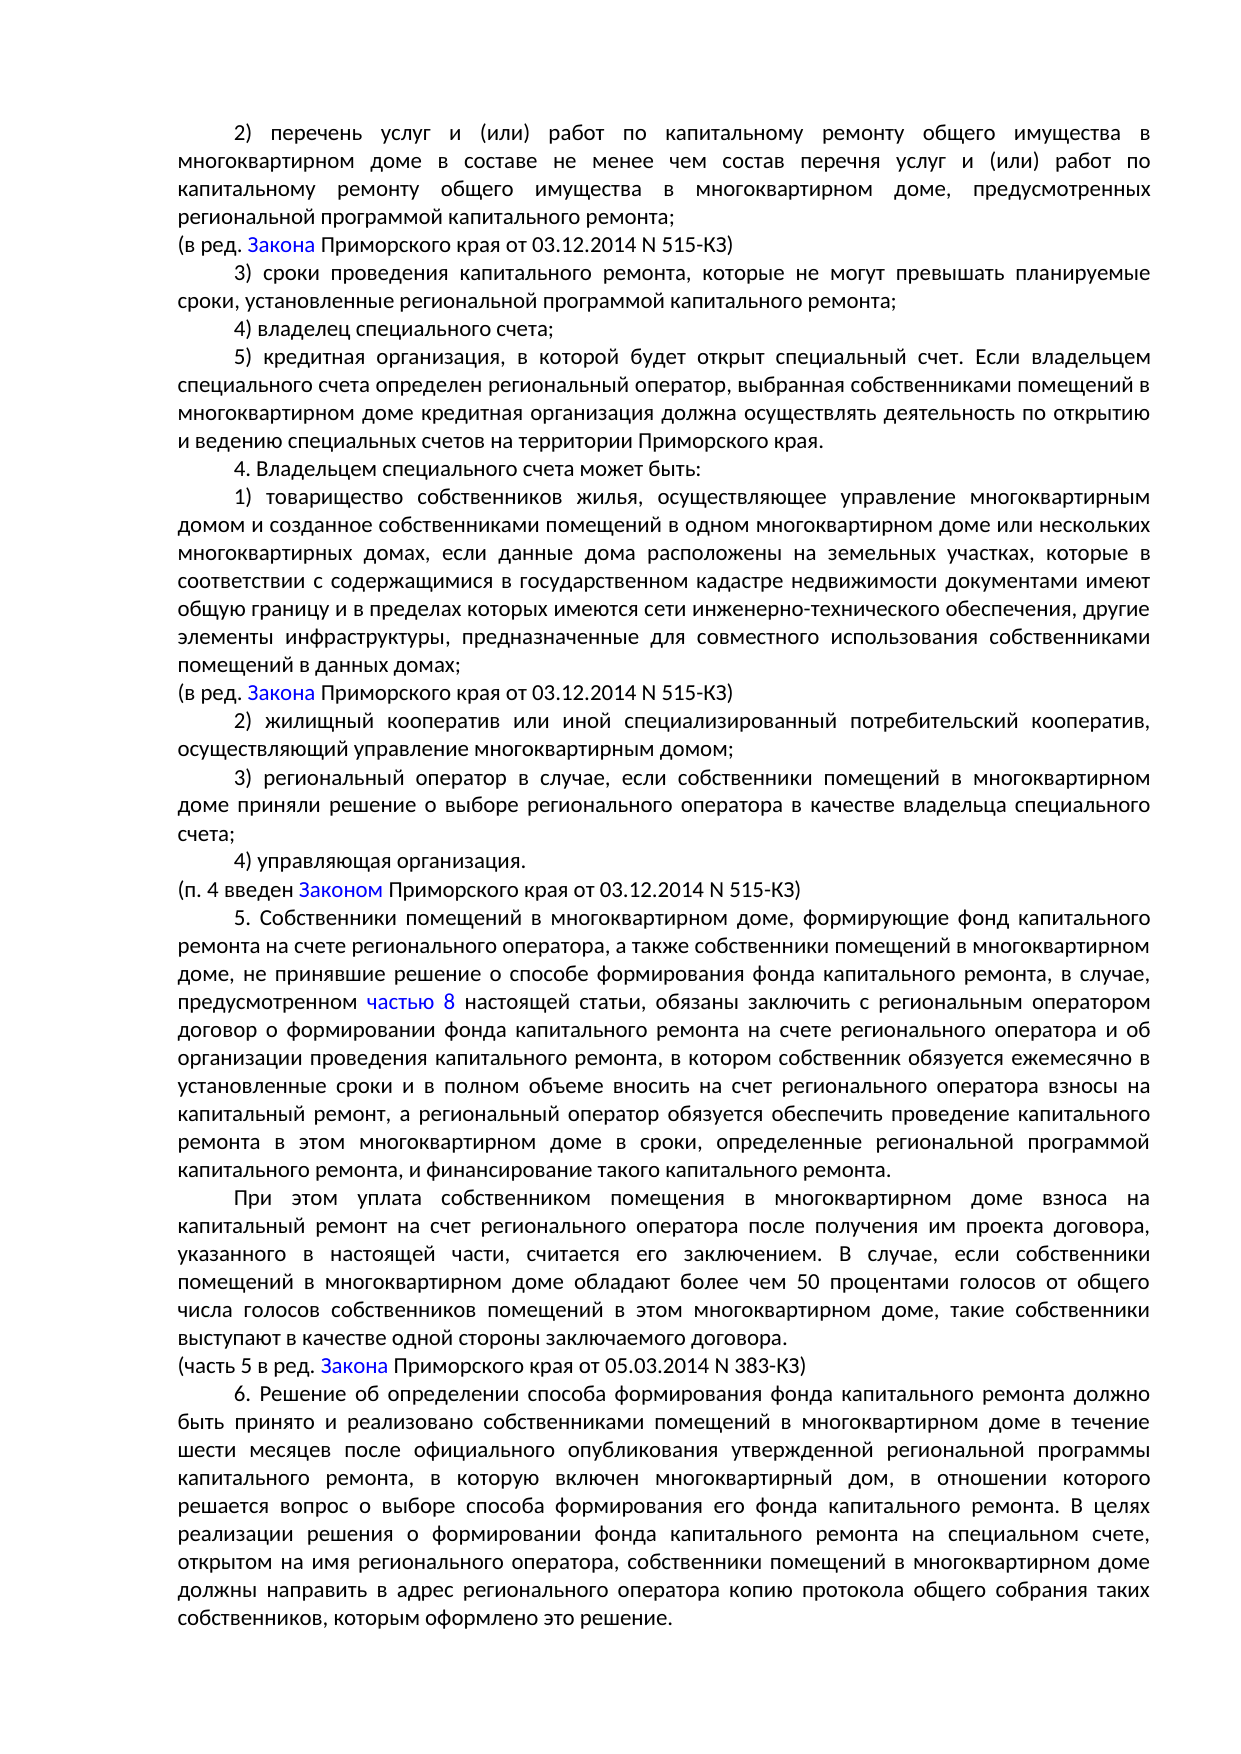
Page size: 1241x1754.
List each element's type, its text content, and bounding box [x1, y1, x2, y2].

text (п. 4 введен Законом Приморского края от 03.12.2014 N 515-КЗ) [177, 875, 1152, 903]
text 2) перечень услуг и (или) работ по капитальному ремонту общего имущества в многоквартирном доме в составе не менее чем состав перечня услуг и (или) работ по капитальному ремонту общего имущества в многоквартирном доме, предусмотренных региональной программой капитального ремонта; [177, 118, 1152, 230]
text (в ред. Закона Приморского края от 03.12.2014 N 515-КЗ) [177, 230, 1152, 258]
text (часть 5 в ред. Закона Приморского края от 05.03.2014 N 383-КЗ) [177, 1351, 1152, 1379]
text (в ред. Закона Приморского края от 03.12.2014 N 515-КЗ) [177, 678, 1152, 707]
text 4. Владельцем специального счета может быть: [177, 454, 1152, 482]
text 3) сроки проведения капитального ремонта, которые не могут превышать планируемые сроки, установленные региональной программой капитального ремонта; [177, 258, 1152, 314]
text 5) кредитная организация, в которой будет открыт специальный счет. Если владельцем специального счета определен региональный оператор, выбранная собственниками помещений в многоквартирном доме кредитная организация должна осуществлять деятельность по открытию и ведению специальных счетов на территории Приморского края. [177, 342, 1152, 454]
text 5. Собственники помещений в многоквартирном доме, формирующие фонд капитального ремонта на счете регионального оператора, а также собственники помещений в многоквартирном доме, не принявшие решение о способе формирования фонда капитального ремонта, в случае, предусмотренном частью 8 настоящей статьи, обязаны заключить с региональным оператором договор о формировании фонда капитального ремонта на счете регионального оператора и об организации проведения капитального ремонта, в котором собственник обязуется ежемесячно в установленные сроки и в полном объеме вносить на счет регионального оператора взносы на капитальный ремонт, а региональный оператор обязуется обеспечить проведение капитального ремонта в этом многоквартирном доме в сроки, определенные региональной программой капитального ремонта, и финансирование такого капитального ремонта. [177, 903, 1152, 1183]
text 3) региональный оператор в случае, если собственники помещений в многоквартирном доме приняли решение о выборе регионального оператора в качестве владельца специального счета; [177, 763, 1152, 847]
text При этом уплата собственником помещения в многоквартирном доме взноса на капитальный ремонт на счет регионального оператора после получения им проекта договора, указанного в настоящей части, считается его заключением. В случае, если собственники помещений в многоквартирном доме обладают более чем 50 процентами голосов от общего числа голосов собственников помещений в этом многоквартирном доме, такие собственники выступают в качестве одной стороны заключаемого договора. [177, 1183, 1152, 1351]
text 4) управляющая организация. [177, 847, 1152, 875]
text 6. Решение об определении способа формирования фонда капитального ремонта должно быть принято и реализовано собственниками помещений в многоквартирном доме в течение шести месяцев после официального опубликования утвержденной региональной программы капитального ремонта, в которую включен многоквартирный дом, в отношении которого решается вопрос о выборе способа формирования его фонда капитального ремонта. В целях реализации решения о формировании фонда капитального ремонта на специальном счете, открытом на имя регионального оператора, собственники помещений в многоквартирном доме должны направить в адрес регионального оператора копию протокола общего собрания таких собственников, которым оформлено это решение. [177, 1379, 1152, 1631]
text 4) владелец специального счета; [177, 314, 1152, 342]
text 1) товарищество собственников жилья, осуществляющее управление многоквартирным домом и созданное собственниками помещений в одном многоквартирном доме или нескольких многоквартирных домах, если данные дома расположены на земельных участках, которые в соответствии с содержащимися в государственном кадастре недвижимости документами имеют общую границу и в пределах которых имеются сети инженерно-технического обеспечения, другие элементы инфраструктуры, предназначенные для совместного использования собственниками помещений в данных домах; [177, 482, 1152, 678]
text 2) жилищный кооператив или иной специализированный потребительский кооператив, осуществляющий управление многоквартирным домом; [177, 707, 1152, 763]
